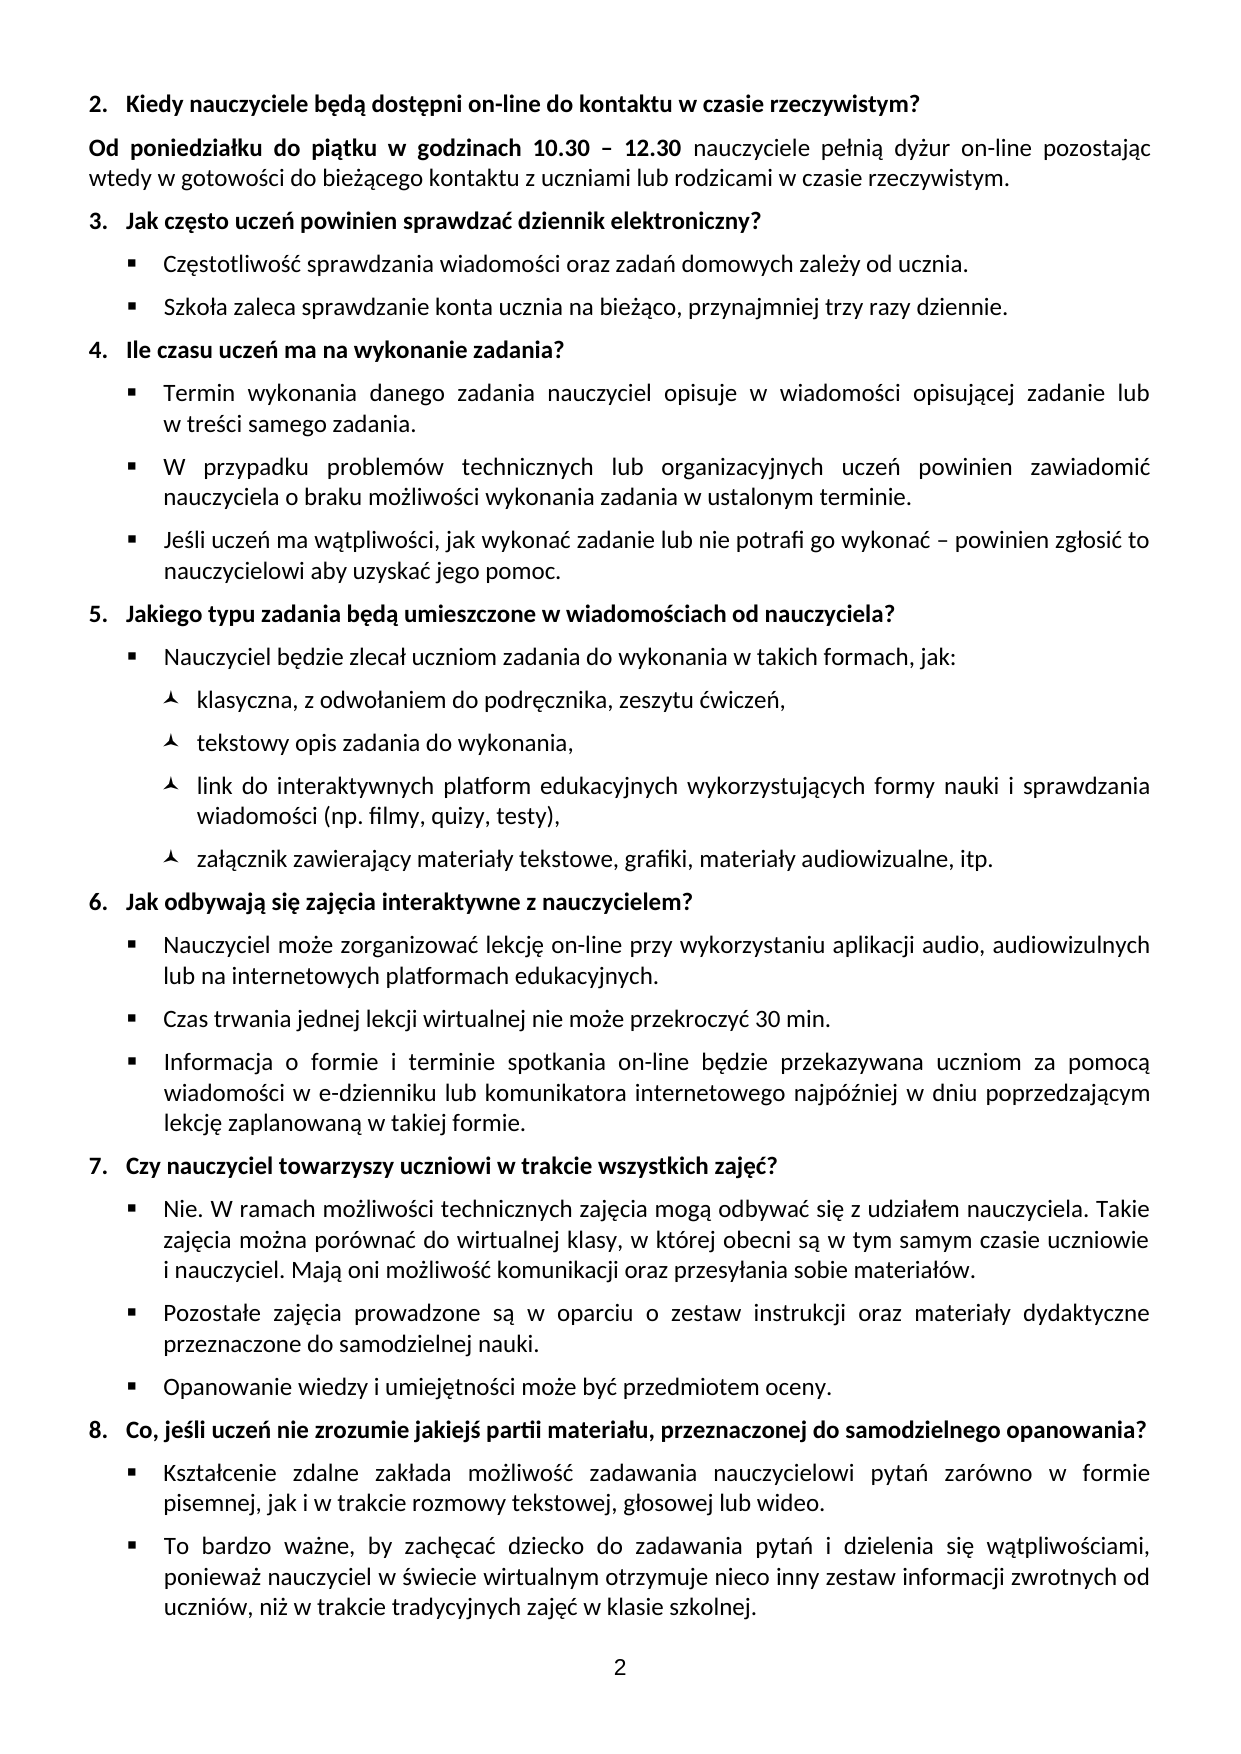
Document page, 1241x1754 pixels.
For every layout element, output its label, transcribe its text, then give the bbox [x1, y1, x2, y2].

list Co, jeśli uczeń nie zrozumie jakiejś partii materiału, przeznaczonej do samodzielnego opanowania? [89, 1414, 1152, 1444]
list Nie. W ramach możliwości technicznych zajęcia mogą odbywać się z udziałem nauczyciela. Takie zajęcia można porównać do wirtualnej klasy, w której obecni są w tym samym czasie uczniowie i nauczyciel. Mają oni możliwość komunikacji oraz przesyłania sobie materiałów. [126, 1193, 1152, 1285]
list Jak odbywają się zajęcia interaktywne z nauczycielem? [89, 887, 1152, 917]
list Informacja o formie i terminie spotkania on-line będzie przekazywana uczniom za pomocą wiadomości w e-dzienniku lub komunikatora internetowego najpóźniej w dniu poprzedzającym lekcję zaplanowaną w takiej formie. [126, 1046, 1152, 1138]
list załącznik zawierający materiały tekstowe, grafiki, materiały audiowizualne, itp. [159, 843, 1152, 874]
list Jeśli uczeń ma wątpliwości, jak wykonać zadanie lub nie potrafi go wykonać – powinien zgłosić to nauczycielowi aby uzyskać jego pomoc. [126, 524, 1152, 585]
list Nauczyciel będzie zlecał uczniom zadania do wykonania w takich formach, jak: [126, 641, 1152, 671]
list Termin wykonania danego zadania nauczyciel opisuje w wiadomości opisującej zadanie lub w treści samego zadania. [126, 377, 1152, 438]
list Jakiego typu zadania będą umieszczone w wiadomościach od nauczyciela? [89, 598, 1152, 628]
list To bardzo ważne, by zachęcać dziecko do zadawania pytań i dzielenia się wątpliwościami, ponieważ nauczyciel w świecie wirtualnym otrzymuje nieco inny zestaw informacji zwrotnych od uczniów, niż w trakcie tradycyjnych zajęć w klasie szkolnej. [126, 1530, 1152, 1622]
list W przypadku problemów technicznych lub organizacyjnych uczeń powinien zawiadomić nauczyciela o braku możliwości wykonania zadania w ustalonym terminie. [126, 451, 1152, 512]
list Pozostałe zajęcia prowadzone są w oparciu o zestaw instrukcji oraz materiały dydaktyczne przeznaczone do samodzielnej nauki. [126, 1297, 1152, 1358]
list link do interaktywnych platform edukacyjnych wykorzystujących formy nauki i sprawdzania wiadomości (np. filmy, quizy, testy), [159, 770, 1152, 831]
list Czy nauczyciel towarzyszy uczniowi w trakcie wszystkich zajęć? [89, 1150, 1152, 1181]
text Od poniedziałku do piątku w godzinach 10.30 – 12.30 nauczyciele pełnią dyżur on-line pozostając wtedy w gotowości do bieżącego kontaktu z uczniami lub rodzicami w czasie rzeczywistym. [89, 132, 1152, 193]
list Czas trwania jednej lekcji wirtualnej nie może przekroczyć 30 min. [126, 1003, 1152, 1034]
list Jak często uczeń powinien sprawdzać dziennik elektroniczny? [89, 205, 1152, 236]
list Opanowanie wiedzy i umiejętności może być przedmiotem oceny. [126, 1371, 1152, 1401]
list Ile czasu uczeń ma na wykonanie zadania? [89, 334, 1152, 365]
list Nauczyciel może zorganizować lekcję on-line przy wykorzystaniu aplikacji audio, audiowizulnych lub na internetowych platformach edukacyjnych. [126, 929, 1152, 991]
list tekstowy opis zadania do wykonania, [159, 727, 1152, 757]
list klasyczna, z odwołaniem do podręcznika, zeszytu ćwiczeń, [159, 684, 1152, 714]
list Częstotliwość sprawdzania wiadomości oraz zadań domowych zależy od ucznia. [126, 248, 1152, 279]
list Kształcenie zdalne zakłada możliwość zadawania nauczycielowi pytań zarówno w formie pisemnej, jak i w trakcie rozmowy tekstowej, głosowej lub wideo. [126, 1457, 1152, 1518]
list Kiedy nauczyciele będą dostępni on-line do kontaktu w czasie rzeczywistym? [89, 89, 1152, 119]
list Szkoła zaleca sprawdzanie konta ucznia na bieżąco, przynajmniej trzy razy dziennie. [126, 291, 1152, 322]
